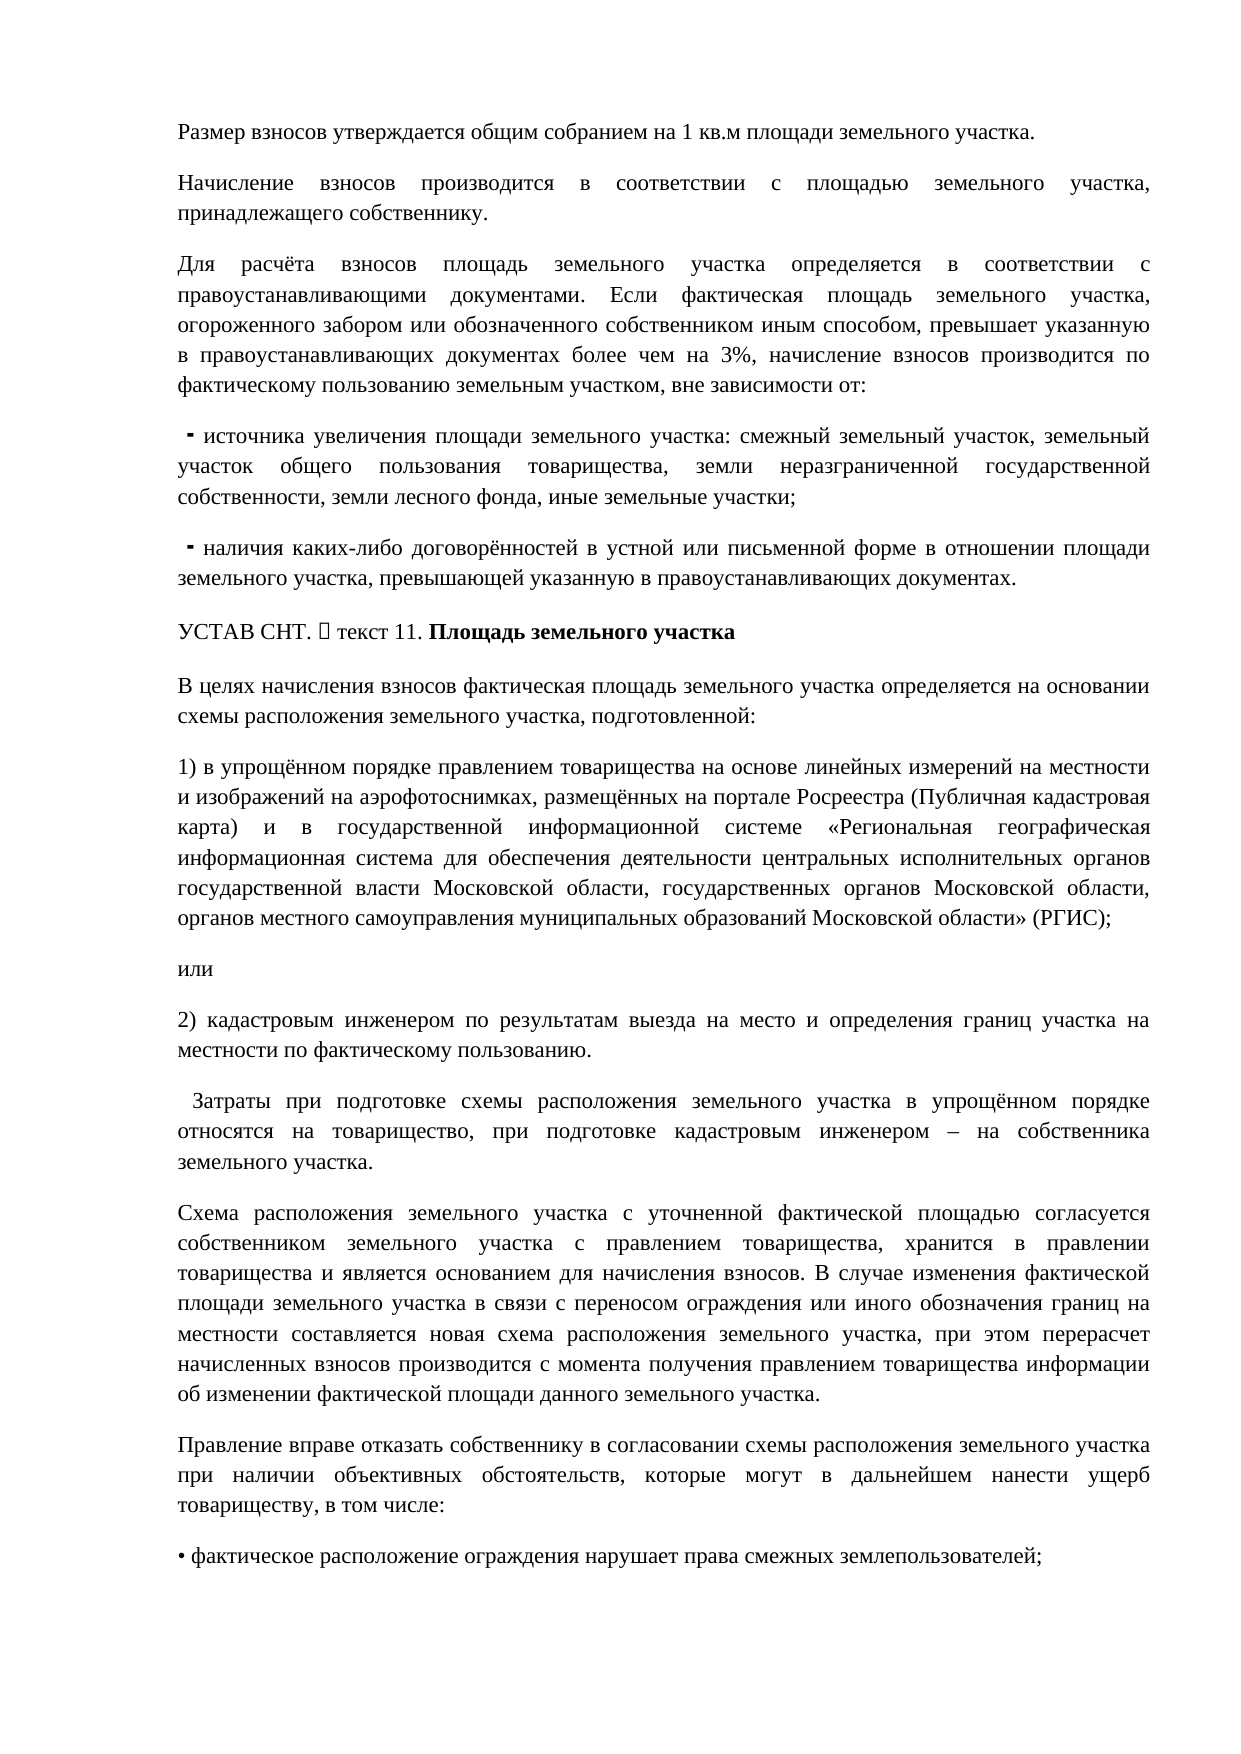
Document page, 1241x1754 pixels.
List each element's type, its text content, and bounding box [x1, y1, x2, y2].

text 2) кадастровым инженером по результатам выезда на место и определения границ участка на местности по фактическому пользованию. [177, 1006, 1152, 1063]
text В целях начисления взносов фактическая площадь земельного участка определяется на основании схемы расположения земельного участка, подготовленной: [177, 672, 1152, 728]
text ⁃ наличия каких-либо договорённостей в устной или письменной форме в отношении площади земельного участка, превышающей указанную в правоустанавливающих документах. [177, 534, 1152, 590]
text Для расчёта взносов площадь земельного участка определяется в соответствии с правоустанавливающими документами. Если фактическая площадь земельного участка, огороженного забором или обозначенного собственником иным способом, превышает указанную в правоустанавливающих документах более чем на 3%, начисление взносов производится по фактическому пользованию земельным участком, вне зависимости от: [177, 250, 1152, 398]
text 1) в упрощённом порядке правлением товарищества на основе линейных измерений на местности и изображений на аэрофотоснимках, размещённых на портале Росреестра (Публичная кадастровая карта) и в государственной информационной системе «Региональная географическая информационная система для обеспечения деятельности центральных исполнительных органов государственной власти Московской области, государственных органов Московской области, органов местного самоуправления муниципальных образований Московской области» (РГИС); [177, 753, 1152, 930]
text Правление вправе отказать собственнику в согласовании схемы расположения земельного участка при наличии объективных обстоятельств, которые могут в дальнейшем нанести ущерб товариществу, в том числе: [177, 1431, 1152, 1518]
text • фактическое расположение ограждения нарушает права смежных землепользователей; [177, 1543, 1152, 1569]
text ⁃ источника увеличения площади земельного участка: смежный земельный участок, земельный участок общего пользования товарищества, земли неразграниченной государственной собственности, земли лесного фонда, иные земельные участки; [177, 422, 1152, 509]
text Схема расположения земельного участка с уточненной фактической площадью согласуется собственником земельного участка с правлением товарищества, хранится в правлении товарищества и является основанием для начисления взносов. В случае изменения фактической площади земельного участка в связи с переносом ограждения или иного обозначения границ на местности составляется новая схема расположения земельного участка, при этом перерасчет начисленных взносов производится с момента получения правлением товарищества информации об изменении фактической площади данного земельного участка. [177, 1199, 1152, 1406]
text Размер взносов утверждается общим собранием на 1 кв.м площади земельного участка. [177, 118, 1152, 144]
text Затраты при подготовке схемы расположения земельного участка в упрощённом порядке относятся на товарищество, при подготовке кадастровым инженером – на собственника земельного участка. [177, 1087, 1152, 1174]
text УСТАВ СНТ. 📝 текст 11. Площадь земельного участка [177, 615, 1152, 646]
text Начисление взносов производится в соответствии с площадью земельного участка, принадлежащего собственнику. [177, 169, 1152, 226]
text или [177, 955, 1152, 981]
